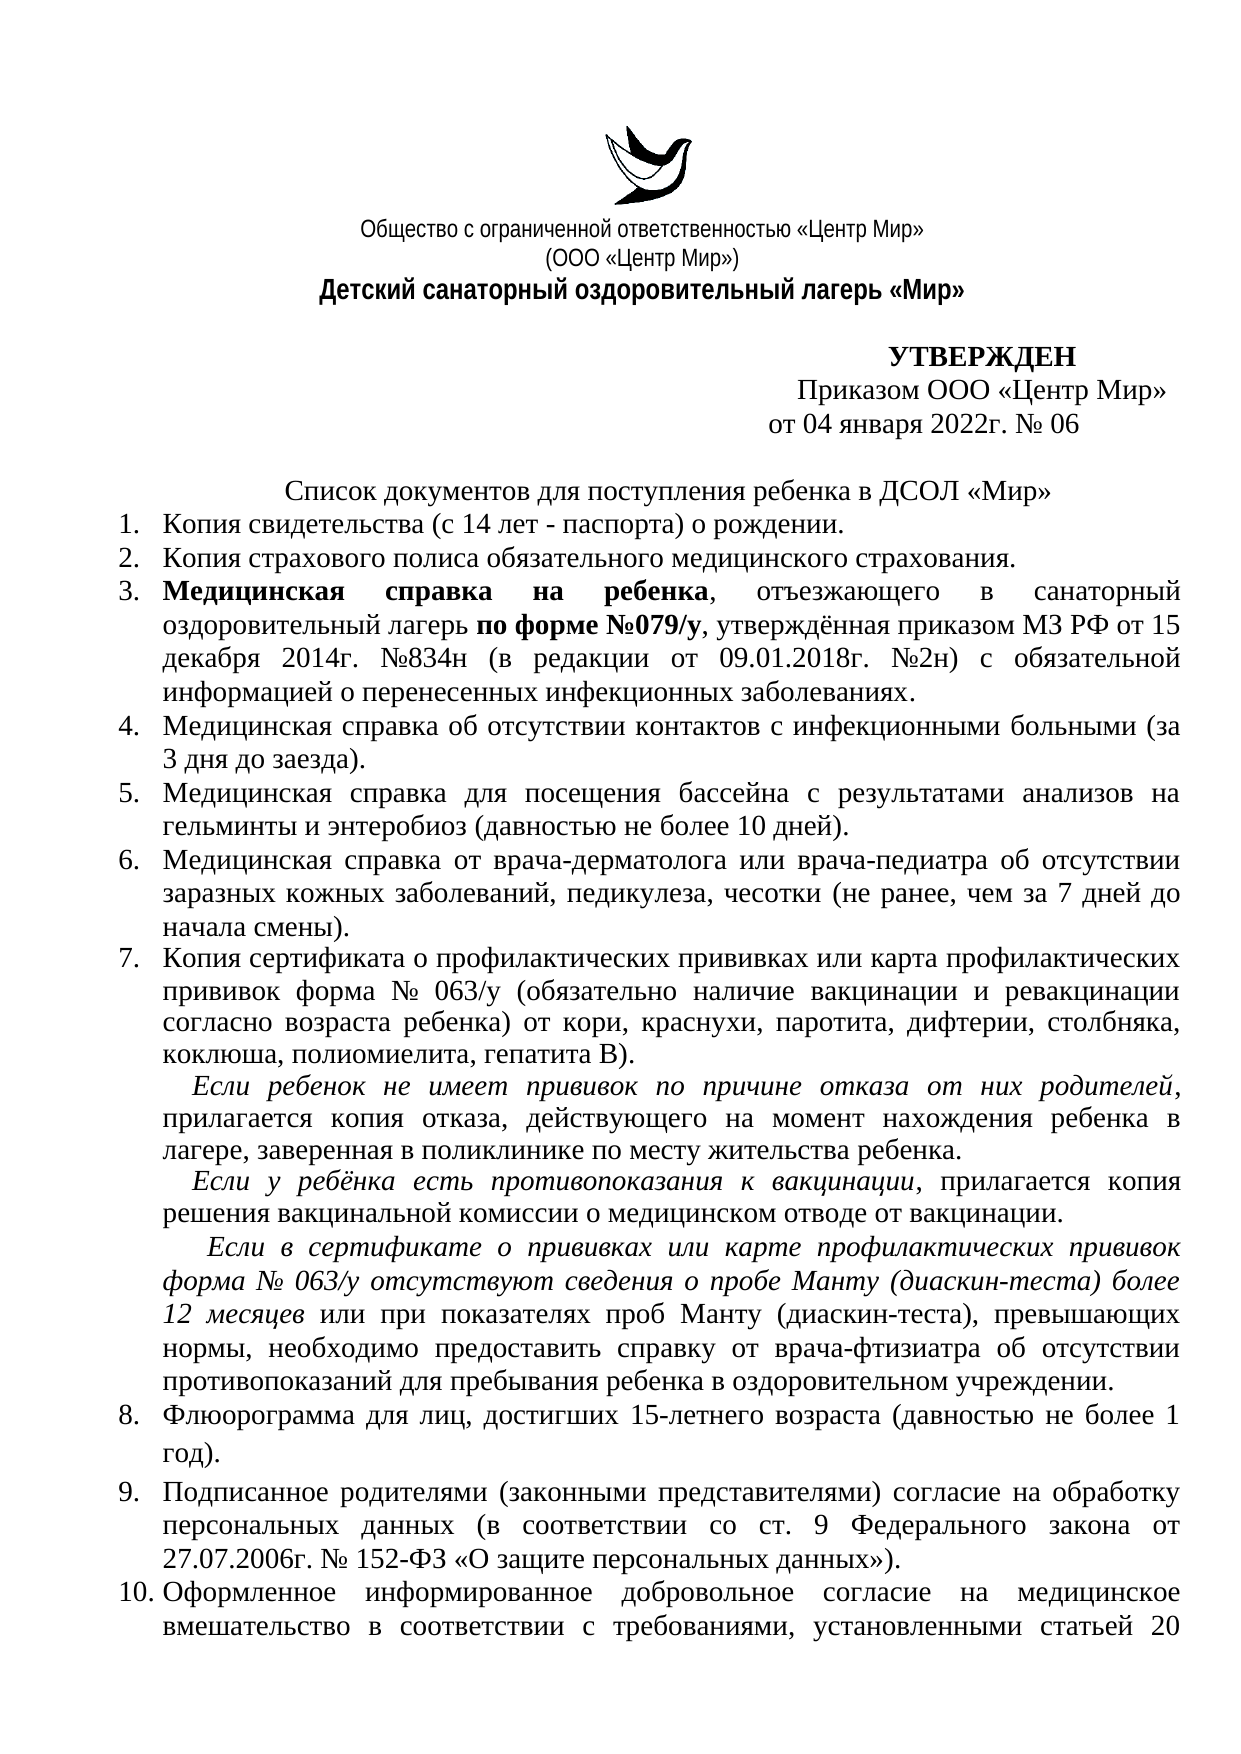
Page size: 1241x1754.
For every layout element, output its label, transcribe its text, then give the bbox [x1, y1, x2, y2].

list Флюорограмма для лиц, достигших 15-летнего возраста (давностью не более 1 год). [118, 1397, 1181, 1469]
text Детский санаторный оздоровительный лагерь «Мир» [295, 272, 989, 305]
list Медицинская справка от врача-дерматолога или врача-педиатра об отсутствии заразных кожных заболеваний, педикулеза, чесотки (не ранее, чем за 7 дней до начала смены). [118, 842, 1181, 942]
picture [598, 118, 701, 215]
text Приказом ООО «Центр Мир» [783, 372, 1181, 406]
text УТВЕРЖДЕН [783, 339, 1181, 372]
list Подписанное родителями (законными представителями) согласие на обработку персональных данных (в соответствии со ст. 9 Федерального закона от 27.07.2006г. № 152-ФЗ «О защите персональных данных»). [118, 1474, 1181, 1574]
text (ООО «Центр Мир») [295, 243, 989, 272]
list Копия сертификата о профилактических прививках или карта профилактических прививок форма № 063/у (обязательно наличие вакцинации и ревакцинации согласно возраста ребенка) от кори, краснухи, паротита, дифтерии, столбняка, коклюша, полиомиелита, гепатита В). [118, 942, 1181, 1070]
list Медицинская справка для посещения бассейна с результатами анализов на гельминты и энтеробиоз (давностью не более 10 дней). [118, 775, 1181, 842]
list Копия свидетельства (с 14 лет - паспорта) о рождении. [118, 506, 1181, 540]
list Копия страхового полиса обязательного медицинского страхования. [118, 540, 1181, 573]
list Медицинская справка на ребенка, отъезжающего в санаторный оздоровительный лагерь по форме №079/у, утверждённая приказом МЗ РФ от 15 декабря 2014г. №834н (в редакции от 09.01.2018г. №2н) с обязательной информацией о перенесенных инфекционных заболеваниях. [118, 573, 1181, 708]
text Если ребенок не имеет прививок по причине отказа от них родителей, прилагается копия отказа, действующего на момент нахождения ребенка в лагере, заверенная в поликлинике по месту жительства ребенка. [162, 1070, 1181, 1165]
text Общество с ограниченной ответственностью «Центр Мир» [295, 214, 989, 243]
text Если в сертификате о прививках или карте профилактических прививок форма № 063/у отсутствуют сведения о пробе Манту (диаскин-теста) более 12 месяцев или при показателях проб Манту (диаскин-теста), превышающих нормы, необходимо предоставить справку от врача-фтизиатра об отсутствии противопоказаний для пребывания ребенка в оздоровительном учреждении. [162, 1229, 1181, 1397]
list Медицинская справка об отсутствии контактов с инфекционными больными (за 3 дня до заезда). [118, 708, 1181, 775]
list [118, 1574, 1181, 1642]
text Список документов для поступления ребенка в ДСОЛ «Мир» [156, 473, 1181, 506]
text от 04 января 2022г. № 06 [156, 406, 1181, 439]
text Если у ребёнка есть противопоказания к вакцинации, прилагается копия решения вакцинальной комиссии о медицинском отводе от вакцинации. [162, 1165, 1181, 1229]
